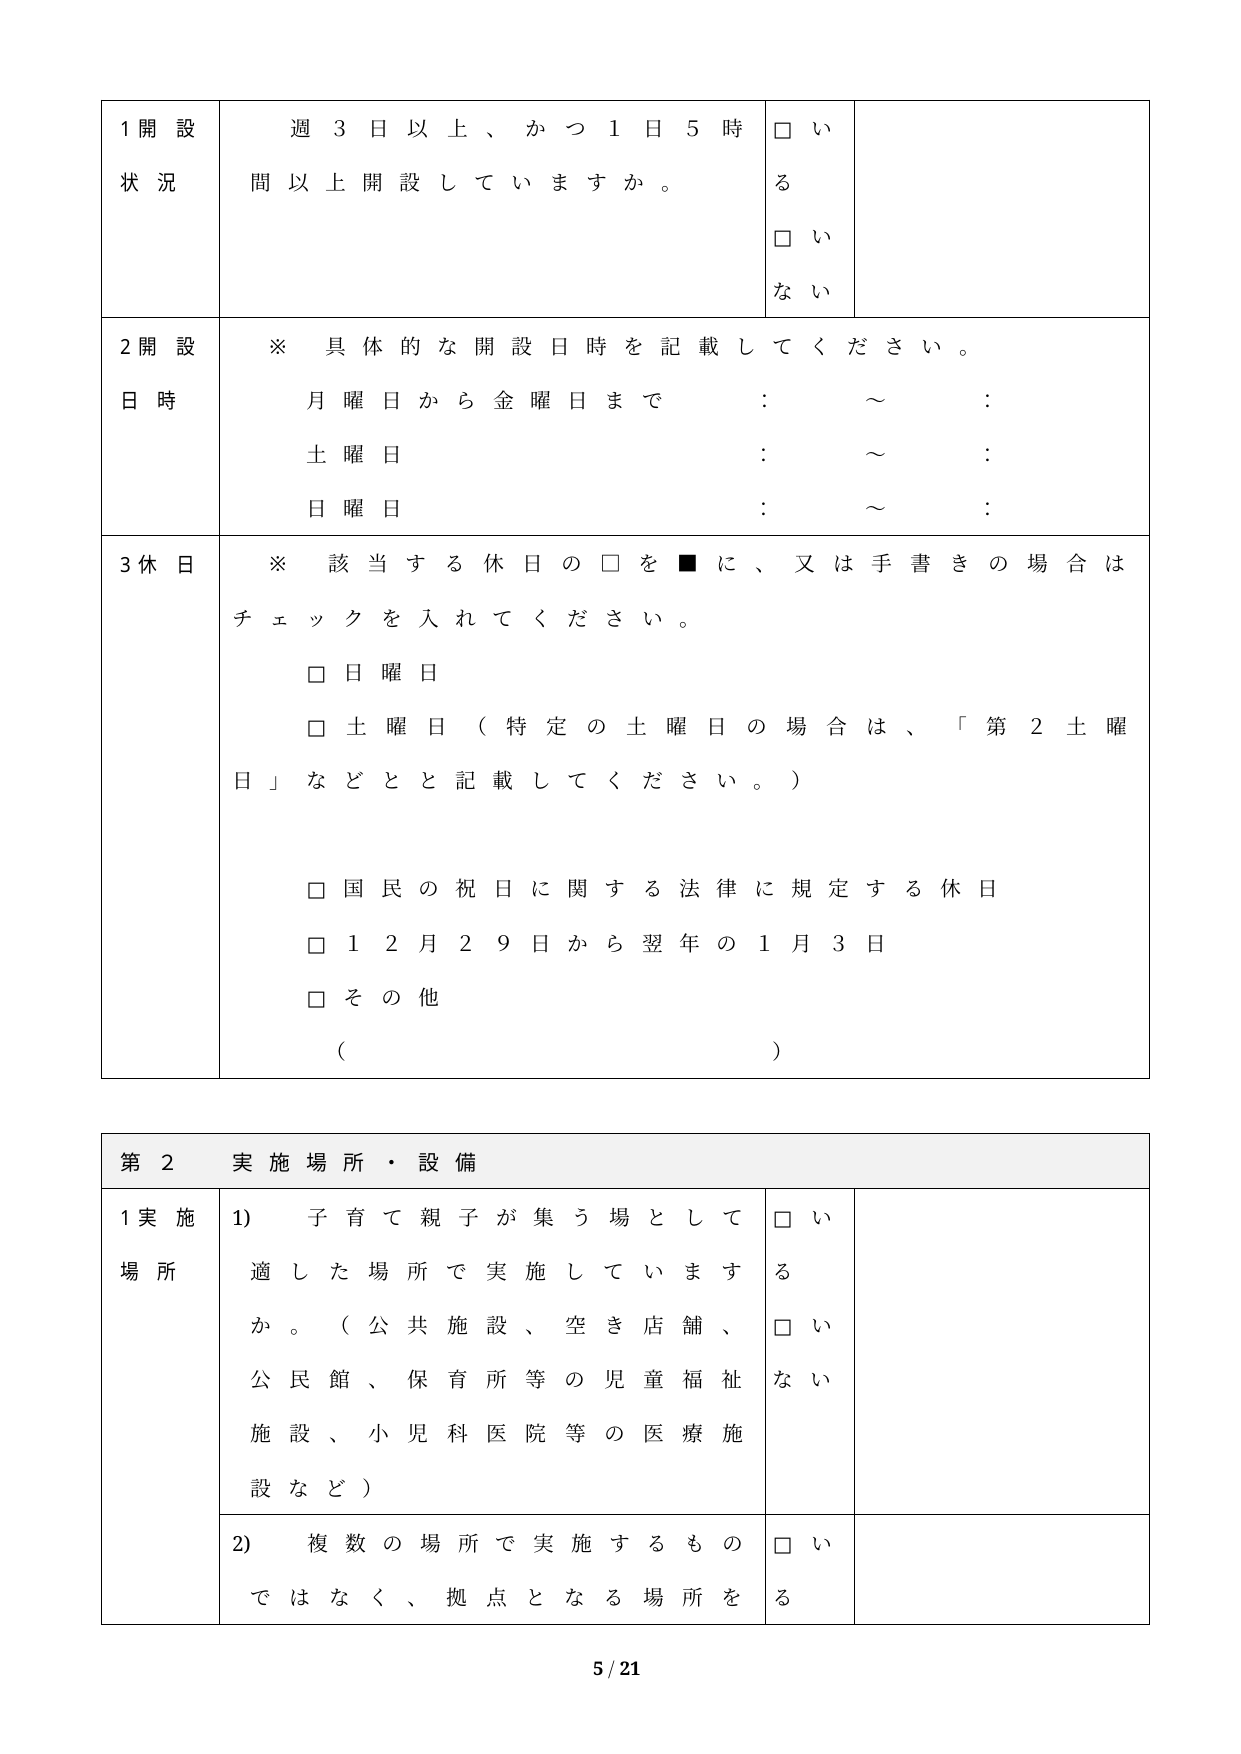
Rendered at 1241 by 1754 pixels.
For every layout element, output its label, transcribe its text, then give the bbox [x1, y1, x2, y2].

table_cell 3 休日 [102, 536, 219, 1078]
table_cell ※ 該当する休日の□を■に、又は手書きの場合はチェックを入れてください。 □日曜日 □土曜日（特定の土曜日の場合は、「第２土曜日」などとと記載してください。） □国民の祝日に関する法律に規定する休日 □１２月２９日から翌年の１月３日 □その他 （ ） [220, 536, 1149, 1078]
table_cell ※ 具体的な開設日時を記載してください。 月曜日から金曜日まで ： ～ ： 土曜日 ： ～ ： 日曜日 ： ～ ： [220, 318, 1149, 535]
table_cell □いる □いない [766, 1515, 854, 1623]
table_cell 1) 子育て親子が集う場として適した場所で実施していますか。（公共施設、空き店舗、公民館、保育所等の児童福祉施設、小児科医院等の医療施設など） [220, 1189, 765, 1514]
table_header 第２ 実施場所・設備 [102, 1134, 1149, 1188]
table_cell □いる □いない [766, 1189, 854, 1514]
table_cell 2 開設日時 [102, 318, 219, 535]
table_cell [220, 1515, 765, 1623]
table_cell □いる □いない [766, 101, 854, 317]
table_cell 週３日以上、かつ１日５時間以上開設していますか。 [220, 101, 765, 317]
table_cell [855, 101, 1149, 317]
table_cell [855, 1515, 1149, 1623]
table_cell 1 実施場所 [102, 1189, 219, 1623]
table_cell 1 開設状況 [102, 101, 219, 317]
table_cell [855, 1189, 1149, 1514]
